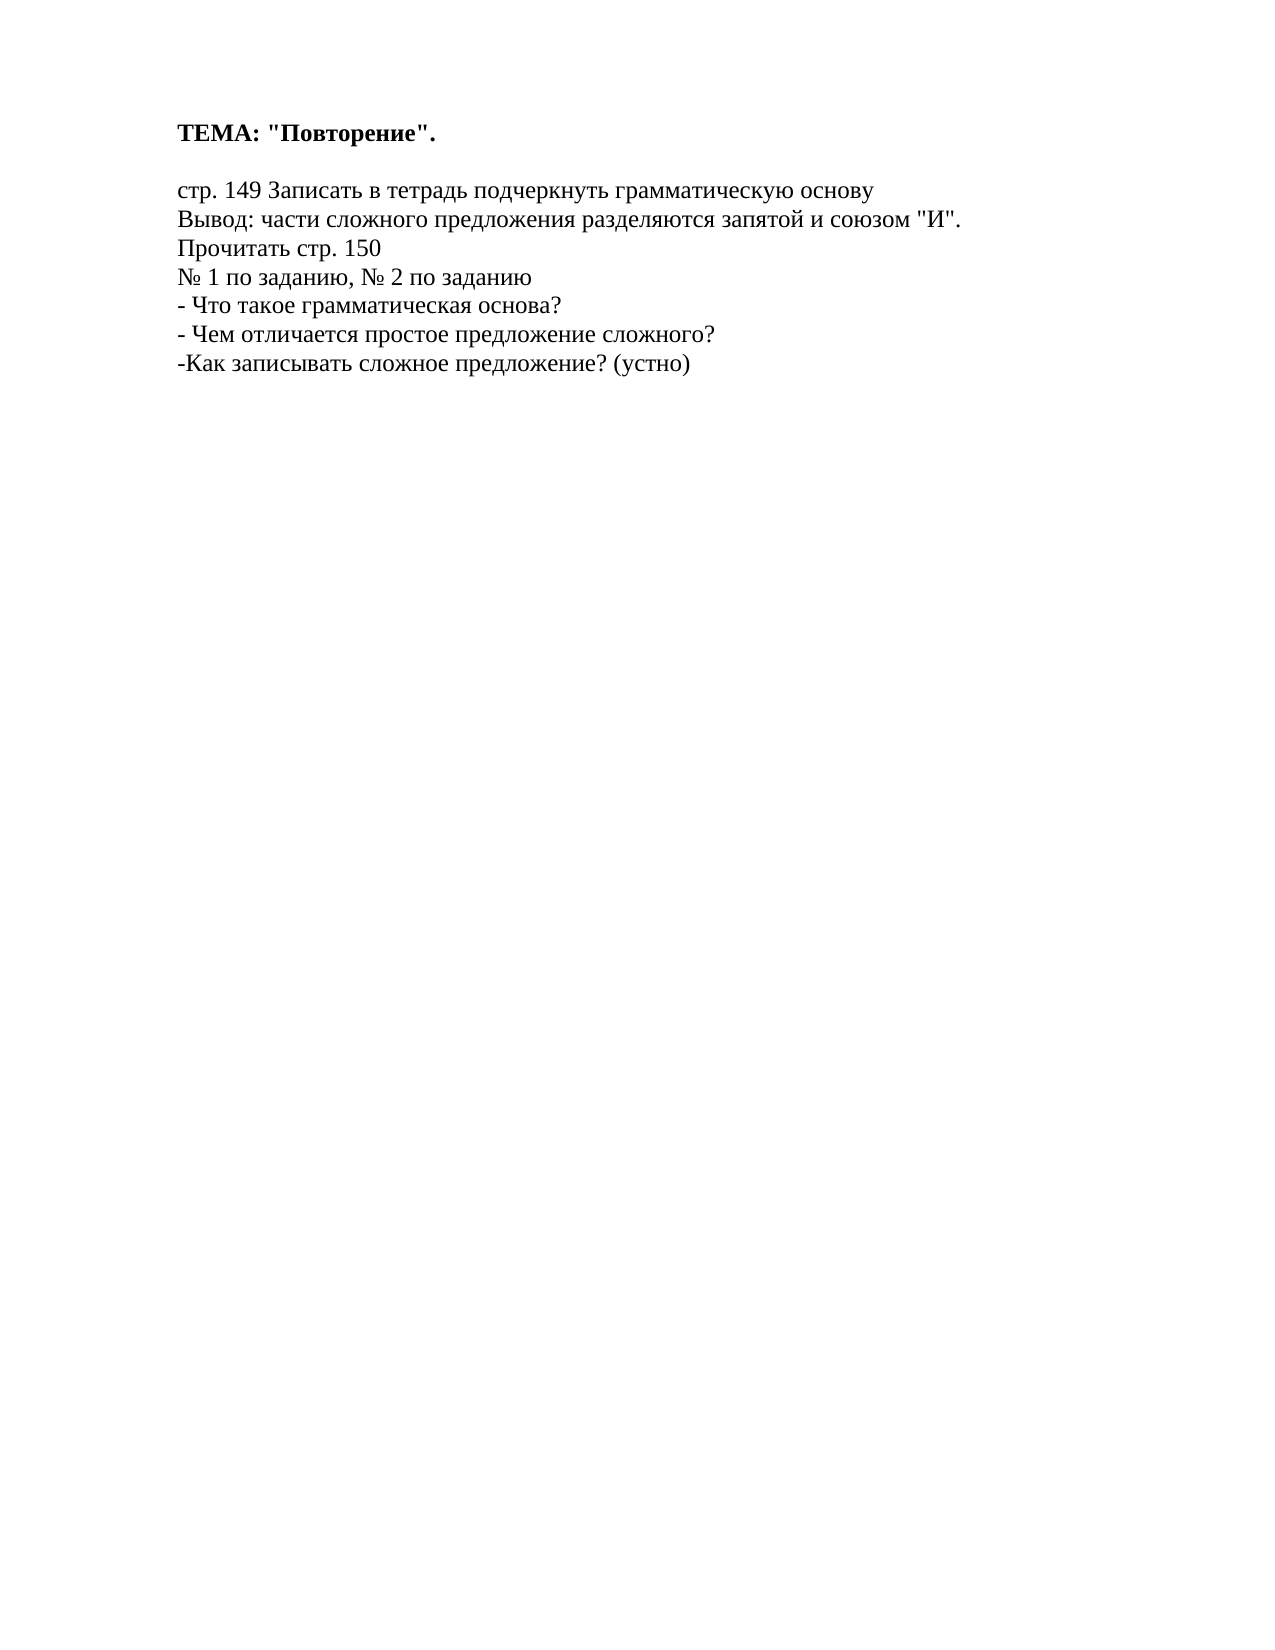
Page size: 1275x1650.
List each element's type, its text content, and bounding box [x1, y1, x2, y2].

text Прочитать стр. 150 [177, 233, 1186, 262]
text - Чем отличается простое предложение сложного? [177, 319, 1186, 348]
text Вывод: части сложного предложения разделяются запятой и союзом "И". [177, 204, 1186, 233]
text -Как записывать сложное предложение? (устно) [177, 348, 1186, 377]
text стр. 149 Записать в тетрадь подчеркнуть грамматическую основу [177, 176, 1186, 204]
text ТЕМА: "Повторение". [177, 118, 1186, 147]
text - Что такое грамматическая основа? [177, 291, 1186, 319]
text № 1 по заданию, № 2 по заданию [177, 262, 1186, 291]
